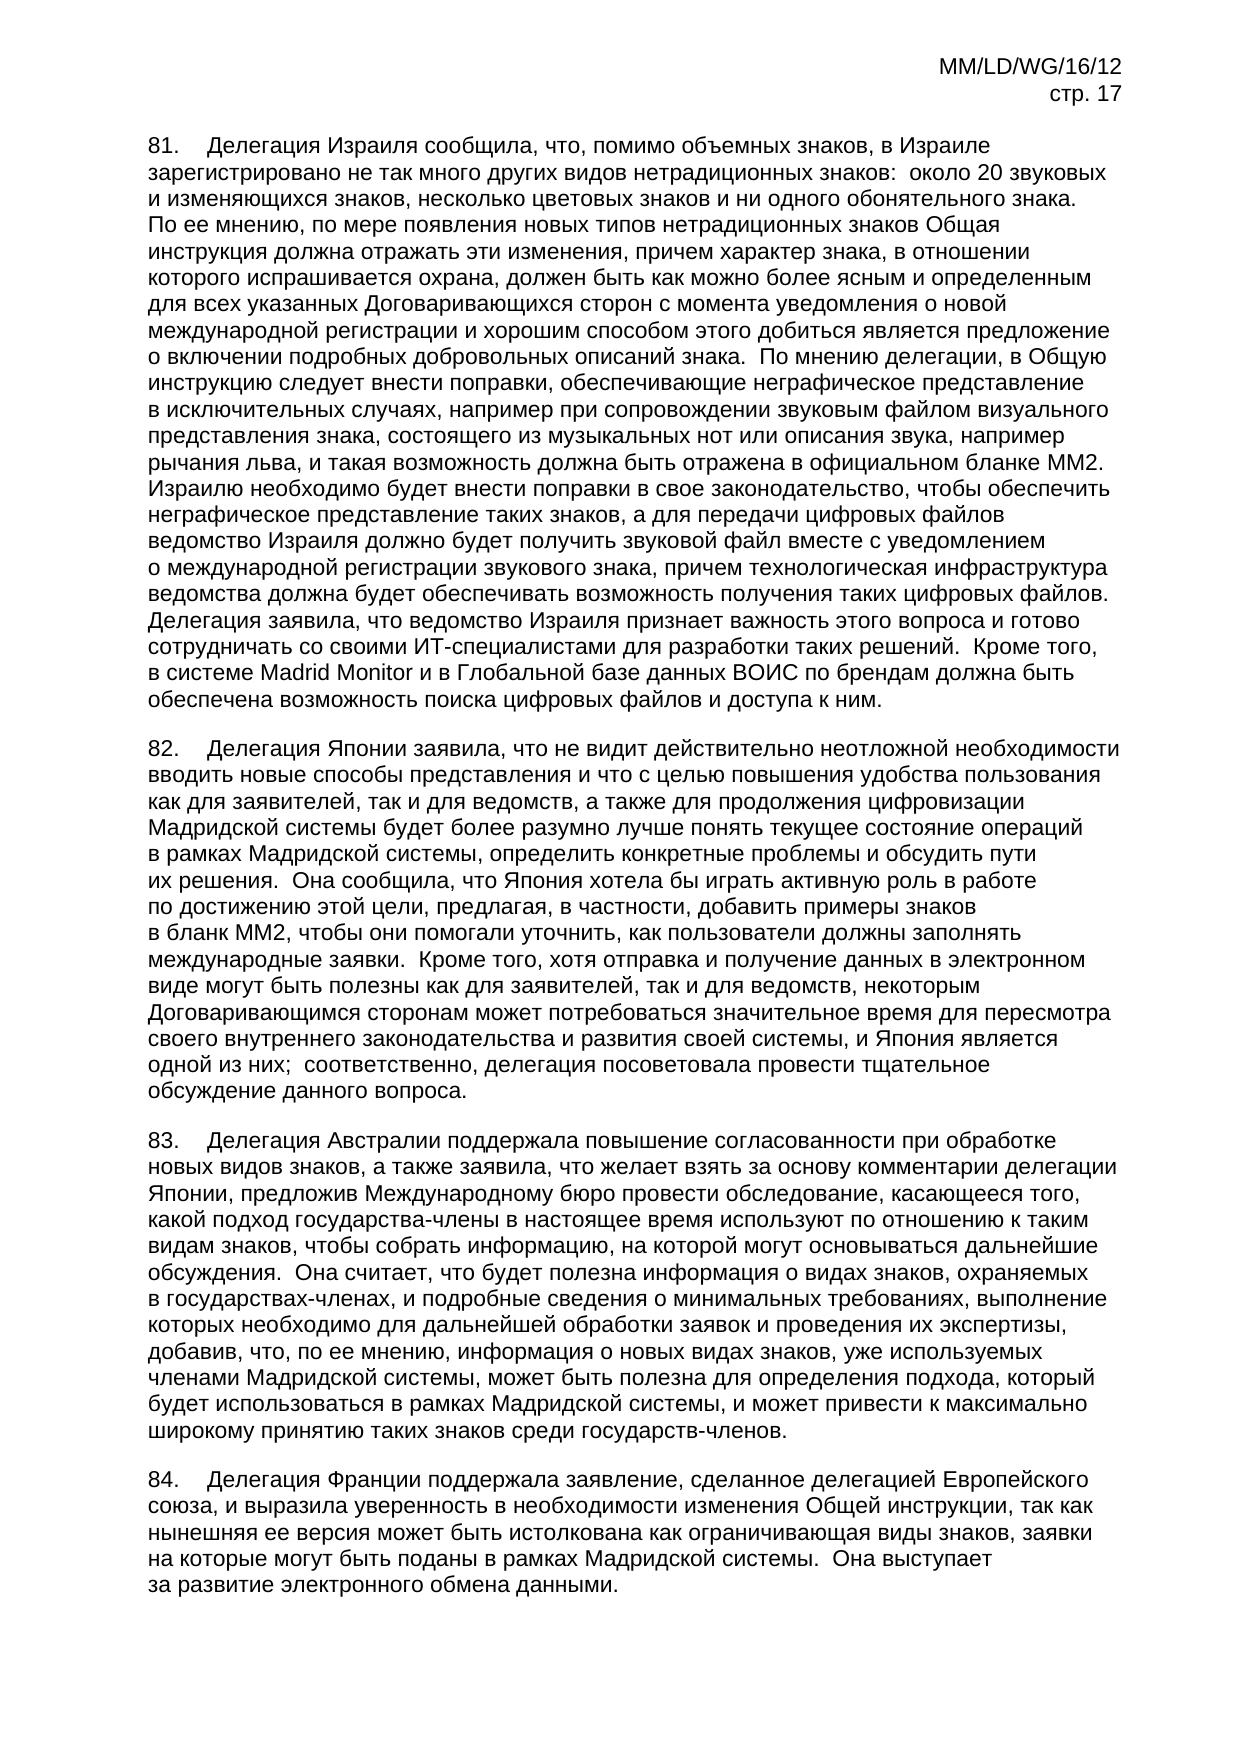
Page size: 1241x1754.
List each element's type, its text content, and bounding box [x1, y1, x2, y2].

text Делегация Австралии поддержала повышение согласованности при обработке новых видов знаков, а также заявила, что желает взять за основу комментарии делегации Японии, предложив Международному бюро провести обследование, касающееся того, какой подход государства-члены в настоящее время используют по отношению к таким видам знаков, чтобы собрать информацию, на которой могут основываться дальнейшие обсуждения. Она считает, что будет полезна информация о видах знаков, охраняемых в государствах-членах, и подробные сведения о минимальных требованиях, выполнение которых необходимо для дальнейшей обработки заявок и проведения их экспертизы, добавив, что, по ее мнению, информация о новых видах знаков, уже используемых членами Мадридской системы, может быть полезна для определения подхода, который будет использоваться в рамках Мадридской системы, и может привести к максимально широкому принятию таких знаков среди государств-членов. [148, 1127, 1122, 1443]
text Делегация Израиля сообщила, что, помимо объемных знаков, в Израиле зарегистрировано не так много других видов нетрадиционных знаков: около 20 звуковых и изменяющихся знаков, несколько цветовых знаков и ни одного обонятельного знака. По ее мнению, по мере появления новых типов нетрадиционных знаков Общая инструкция должна отражать эти изменения, причем характер знака, в отношении которого испрашивается охрана, должен быть как можно более ясным и определенным для всех указанных Договаривающихся сторон с момента уведомления о новой международной регистрации и хорошим способом этого добиться является предложение о включении подробных добровольных описаний знака. По мнению делегации, в Общую инструкцию следует внести поправки, обеспечивающие неграфическое представление в исключительных случаях, например при сопровождении звуковым файлом визуального представления знака, состоящего из музыкальных нот или описания звука, например рычания льва, и такая возможность должна быть отражена в официальном бланке MM2. Израилю необходимо будет внести поправки в свое законодательство, чтобы обеспечить неграфическое представление таких знаков, а для передачи цифровых файлов ведомство Израиля должно будет получить звуковой файл вместе с уведомлением о международной регистрации звукового знака, причем технологическая инфраструктура ведомства должна будет обеспечивать возможность получения таких цифровых файлов. Делегация заявила, что ведомство Израиля признает важность этого вопроса и готово сотрудничать со своими ИТ-специалистами для разработки таких решений. Кроме того, в системе Madrid Monitor и в Глобальной базе данных ВОИС по брендам должна быть обеспечена возможность поиска цифровых файлов и доступа к ним. [148, 132, 1122, 712]
text Делегация Франции поддержала заявление, сделанное делегацией Европейского союза, и выразила уверенность в необходимости изменения Общей инструкции, так как нынешняя ее версия может быть истолкована как ограничивающая виды знаков, заявки на которые могут быть поданы в рамках Мадридской системы. Она выступает за развитие электронного обмена данными. [148, 1466, 1122, 1598]
text Делегация Японии заявила, что не видит действительно неотложной необходимости вводить новые способы представления и что с целью повышения удобства пользования как для заявителей, так и для ведомств, а также для продолжения цифровизации Мадридской системы будет более разумно лучше понять текущее состояние операций в рамках Мадридской системы, определить конкретные проблемы и обсудить пути их решения. Она сообщила, что Япония хотела бы играть активную роль в работе по достижению этой цели, предлагая, в частности, добавить примеры знаков в бланк MM2, чтобы они помогали уточнить, как пользователи должны заполнять международные заявки. Кроме того, хотя отправка и получение данных в электронном виде могут быть полезны как для заявителей, так и для ведомств, некоторым Договаривающимся сторонам может потребоваться значительное время для пересмотра своего внутреннего законодательства и развития своей системы, и Япония является одной из них; соответственно, делегация посоветовала провести тщательное обсуждение данного вопроса. [148, 735, 1122, 1104]
